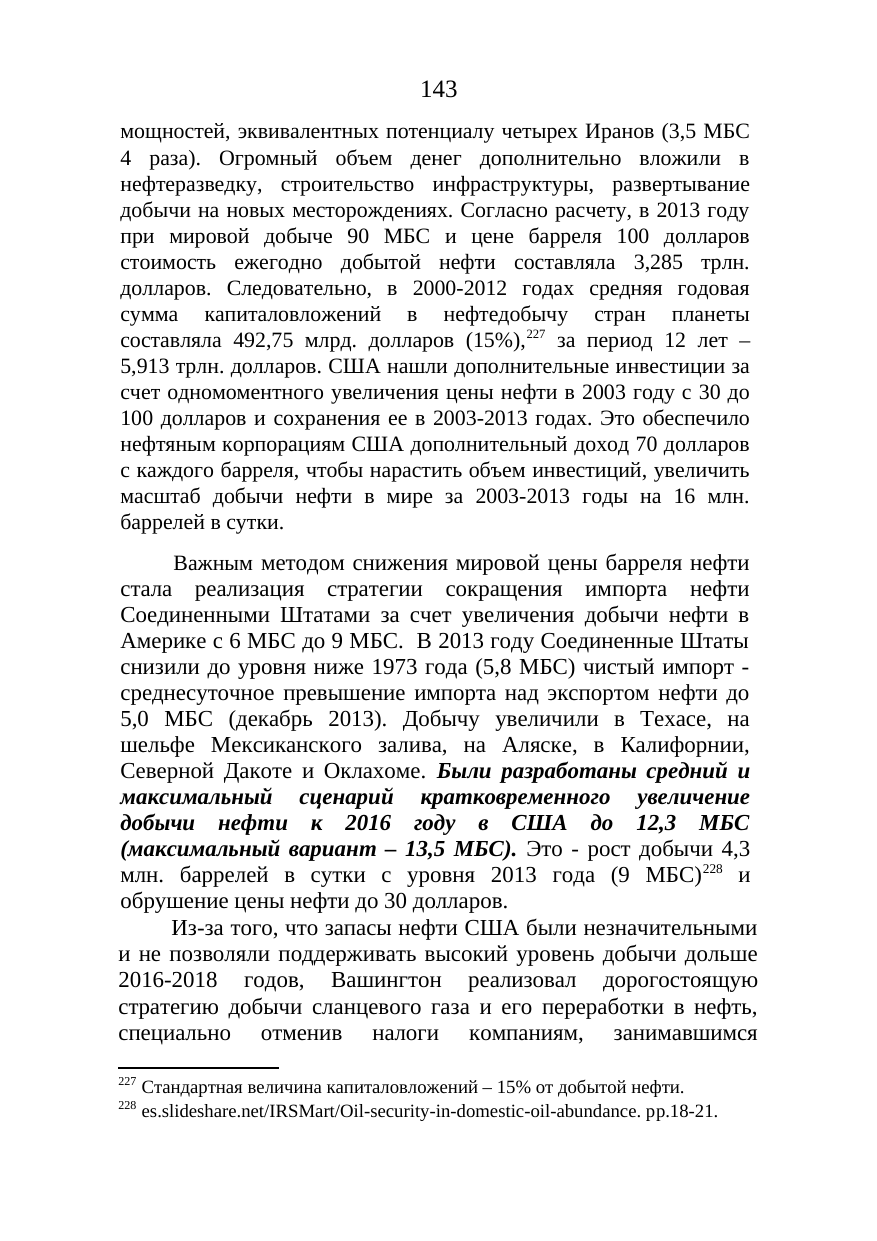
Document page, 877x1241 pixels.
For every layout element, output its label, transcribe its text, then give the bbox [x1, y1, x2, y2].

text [120, 118, 751, 535]
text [118, 914, 759, 1046]
text Важным методом снижения мировой цены барреля нефти стала реализация стратегии сокращения импорта нефти Соединенными Штатами за счет увеличения добычи нефти в Америке с 6 МБС до 9 МБС. В 2013 году Соединенные Штаты снизили до уровня ниже 1973 года (5,8 МБС) чистый импорт - среднесуточное превышение импорта над экспортом нефти до 5,0 МБС (декабрь 2013). Добычу увеличили в Техасе, на шельфе Мексиканского залива, на Аляске, в Калифорнии, Северной Дакоте и Оклахоме. Были разработаны средний и максимальный сценарий кратковременного увеличение добычи нефти к 2016 году в США до 12,3 МБС (максимальный вариант – 13,5 МБС). Это - рост добычи 4,3 млн. баррелей в сутки с уровня 2013 года (9 МБС) и обрушение цены нефти до 30 долларов. [120, 549, 751, 914]
